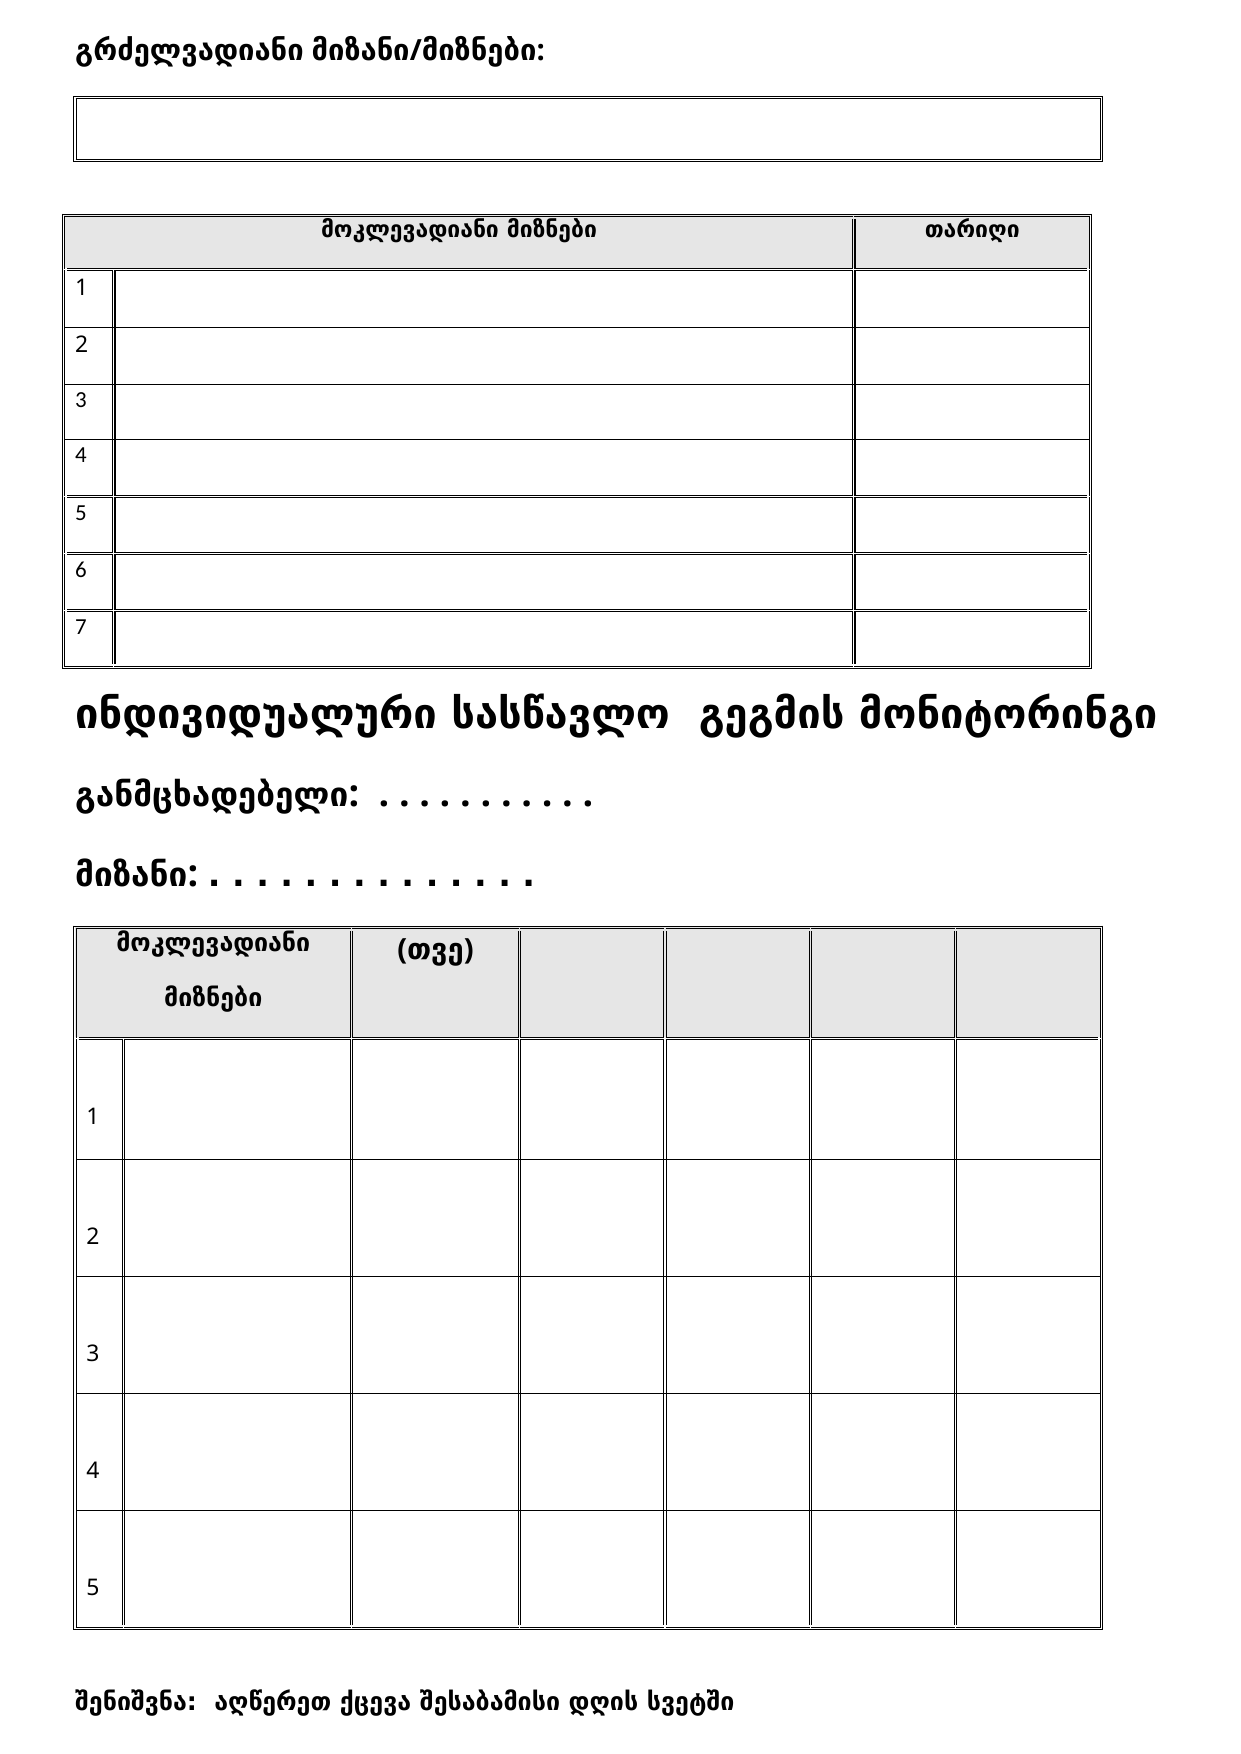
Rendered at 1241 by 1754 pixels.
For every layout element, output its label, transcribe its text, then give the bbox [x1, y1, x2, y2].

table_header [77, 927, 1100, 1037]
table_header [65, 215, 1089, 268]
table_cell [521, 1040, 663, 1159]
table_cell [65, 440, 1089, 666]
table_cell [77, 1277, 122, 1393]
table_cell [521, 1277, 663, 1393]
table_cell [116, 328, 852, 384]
text გრძელვადიანი მიზანი/მიზნები: [75, 29, 1165, 69]
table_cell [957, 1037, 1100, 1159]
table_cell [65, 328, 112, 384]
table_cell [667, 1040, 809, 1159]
text ინდივიდუალური სასწავლო გეგმის მონიტორინგი [75, 690, 1165, 738]
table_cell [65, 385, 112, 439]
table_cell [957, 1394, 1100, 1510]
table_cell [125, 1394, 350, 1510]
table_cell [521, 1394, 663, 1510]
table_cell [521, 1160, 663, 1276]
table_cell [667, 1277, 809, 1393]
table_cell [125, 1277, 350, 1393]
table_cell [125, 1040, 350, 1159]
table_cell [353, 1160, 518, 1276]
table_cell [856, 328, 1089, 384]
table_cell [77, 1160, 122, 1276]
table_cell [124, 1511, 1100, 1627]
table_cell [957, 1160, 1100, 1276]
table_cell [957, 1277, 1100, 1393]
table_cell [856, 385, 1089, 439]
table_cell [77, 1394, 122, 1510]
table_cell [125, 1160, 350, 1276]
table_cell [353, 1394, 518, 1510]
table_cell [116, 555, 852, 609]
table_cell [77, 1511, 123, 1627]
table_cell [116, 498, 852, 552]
text მიზანი: . . . . . . . . . . . . . . [75, 846, 1165, 897]
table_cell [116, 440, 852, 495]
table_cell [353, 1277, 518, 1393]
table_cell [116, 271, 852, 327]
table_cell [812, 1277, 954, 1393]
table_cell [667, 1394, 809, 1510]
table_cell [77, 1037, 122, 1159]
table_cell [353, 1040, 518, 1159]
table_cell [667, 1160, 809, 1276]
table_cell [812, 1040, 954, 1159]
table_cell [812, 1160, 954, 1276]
text განმცხადებელი: . . . . . . . . . . . [75, 767, 1165, 818]
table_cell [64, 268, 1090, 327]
text შენიშვნა: აღწერეთ ქცევა შესაბამისი დღის სვეტში [75, 1687, 1165, 1716]
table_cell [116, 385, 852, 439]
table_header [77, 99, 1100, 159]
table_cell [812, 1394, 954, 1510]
